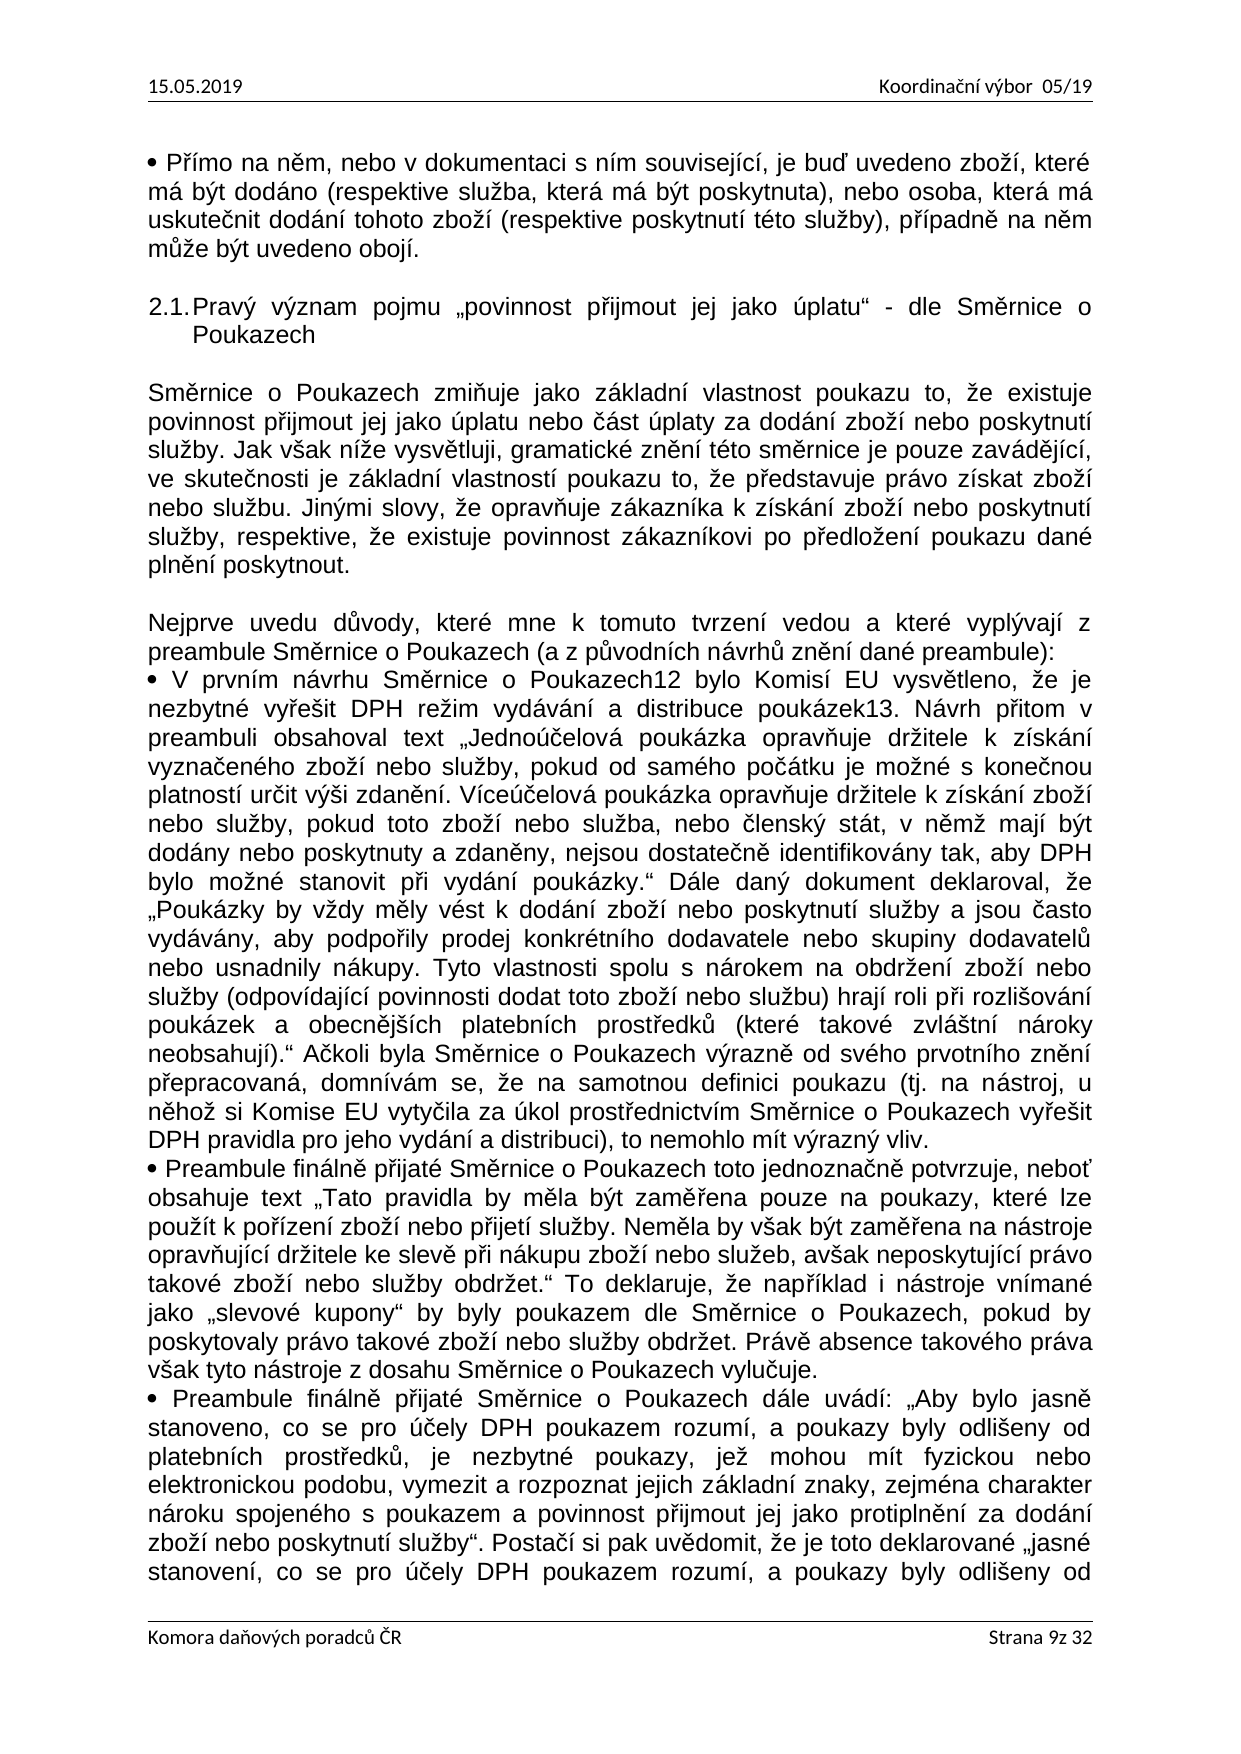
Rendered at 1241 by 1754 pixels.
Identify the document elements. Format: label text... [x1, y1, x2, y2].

text Nejprve uvedu důvody, které mne k tomuto tvrzení vedou a které vyplývají z preambule Směrnice o Poukazech (a z původních návrhů znění dané preambule): [148, 608, 1093, 665]
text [148, 1384, 1093, 1586]
text Přímo na něm, nebo v dokumentaci s ním související, je buď uvedeno zboží, které má být dodáno (respektive služba, která má být poskytnuta), nebo osoba, která má uskutečnit dodání tohoto zboží (respektive poskytnutí této služby), případně na něm může být uvedeno obojí. [148, 148, 1093, 263]
list Pravý význam pojmu „povinnost přijmout jej jako úplatu“ - dle Směrnice o Poukazech [148, 291, 1093, 349]
text Směrnice o Poukazech zmiňuje jako základní vlastnost poukazu to, že existuje povinnost přijmout jej jako úplatu nebo část úplaty za dodání zboží nebo poskytnutí služby. Jak však níže vysvětluji, gramatické znění této směrnice je pouze zavádějící, ve skutečnosti je základní vlastností poukazu to, že představuje právo získat zboží nebo službu. Jinými slovy, že opravňuje zákazníka k získání zboží nebo poskytnutí služby, respektive, že existuje povinnost zákazníkovi po předložení poukazu dané plnění poskytnout. [148, 378, 1093, 579]
text Preambule finálně přijaté Směrnice o Poukazech toto jednoznačně potvrzuje, neboť obsahuje text „Tato pravidla by měla být zaměřena pouze na poukazy, které lze použít k pořízení zboží nebo přijetí služby. Neměla by však být zaměřena na nástroje opravňující držitele ke slevě při nákupu zboží nebo služeb, avšak neposkytující právo takové zboží nebo služby obdržet.“ To deklaruje, že například i nástroje vnímané jako „slevové kupony“ by byly poukazem dle Směrnice o Poukazech, pokud by poskytovaly právo takové zboží nebo služby obdržet. Právě absence takového práva však tyto nástroje z dosahu Směrnice o Poukazech vylučuje. [148, 1154, 1093, 1384]
text V prvním návrhu Směrnice o Poukazech12 bylo Komisí EU vysvětleno, že je nezbytné vyřešit DPH režim vydávání a distribuce poukázek13. Návrh přitom v preambuli obsahoval text „Jednoúčelová poukázka opravňuje držitele k získání vyznačeného zboží nebo služby, pokud od samého počátku je možné s konečnou platností určit výši zdanění. Víceúčelová poukázka opravňuje držitele k získání zboží nebo služby, pokud toto zboží nebo služba, nebo členský stát, v němž mají být dodány nebo poskytnuty a zdaněny, nejsou dostatečně identifikovány tak, aby DPH bylo možné stanovit při vydání poukázky.“ Dále daný dokument deklaroval, že „Poukázky by vždy měly vést k dodání zboží nebo poskytnutí služby a jsou často vydávány, aby podpořily prodej konkrétního dodavatele nebo skupiny dodavatelů nebo usnadnily nákupy. Tyto vlastnosti spolu s nárokem na obdržení zboží nebo služby (odpovídající povinnosti dodat toto zboží nebo službu) hrají roli při rozlišování poukázek a obecnějších platebních prostředků (které takové zvláštní nároky neobsahují).“ Ačkoli byla Směrnice o Poukazech výrazně od svého prvotního znění přepracovaná, domnívám se, že na samotnou definici poukazu (tj. na nástroj, u něhož si Komise EU vytyčila za úkol prostřednictvím Směrnice o Poukazech vyřešit DPH pravidla pro jeho vydání a distribuci), to nemohlo mít výrazný vliv. [148, 665, 1093, 1154]
